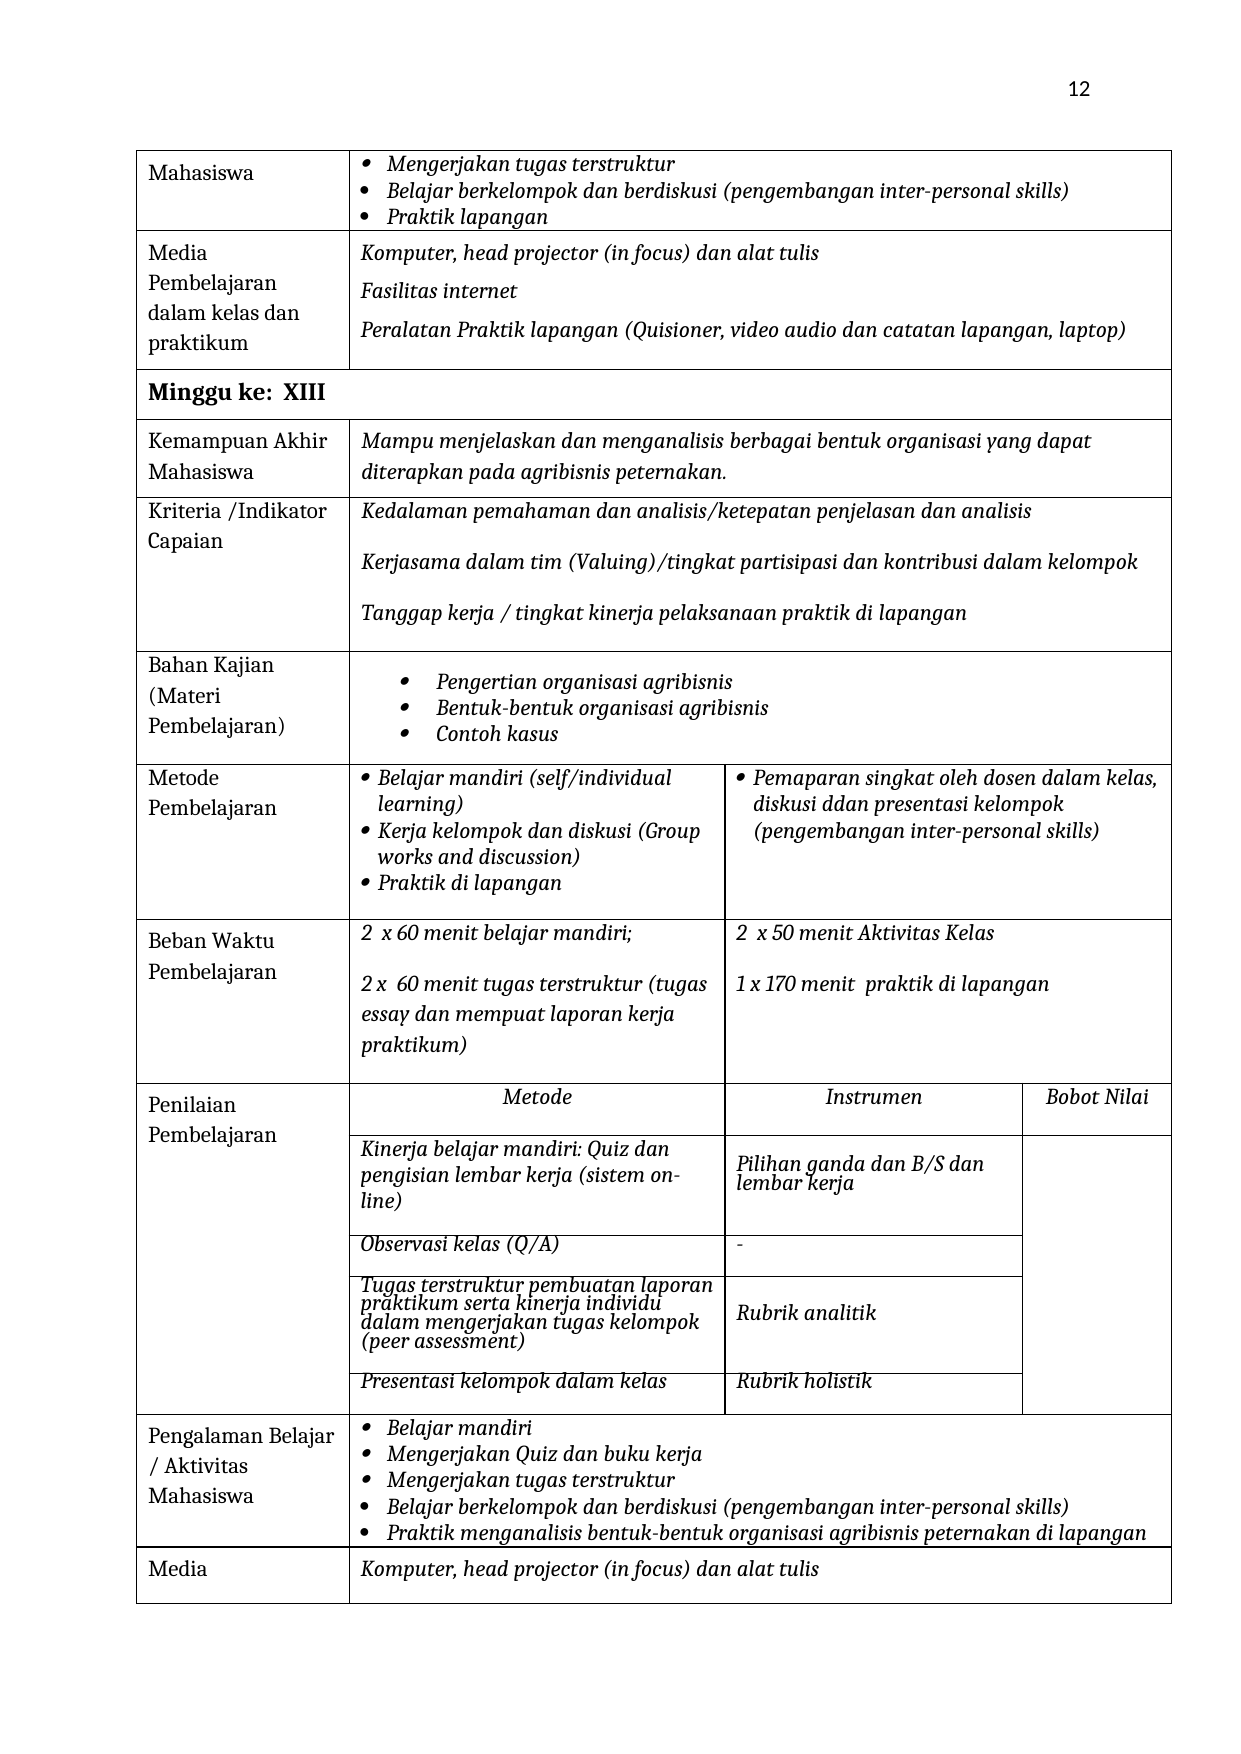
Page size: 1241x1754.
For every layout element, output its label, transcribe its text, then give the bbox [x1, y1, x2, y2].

table_cell Rubrik analitik [726, 1277, 1022, 1373]
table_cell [137, 1548, 349, 1603]
table_cell [1023, 1136, 1171, 1413]
table_cell Pengalaman Belajar / Aktivitas Mahasiswa [137, 1415, 349, 1546]
table_cell - [726, 1236, 1022, 1276]
table_cell Metode Pembelajaran [137, 765, 349, 919]
table_cell Tugas terstruktur pembuatan laporan praktikum serta kinerja individu dalam mengerjakan tugas kelompok (peer assessment) [350, 1277, 724, 1373]
table_cell Pemaparan singkat oleh dosen dalam kelas, diskusi ddan presentasi kelompok (pengembangan inter-personal skills) [726, 765, 1171, 919]
table_cell Beban Waktu Pembelajaran [137, 920, 349, 1082]
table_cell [137, 151, 349, 230]
table_cell Penilaian Pembelajaran [137, 1084, 349, 1413]
table_cell Kinerja belajar mandiri: Quiz dan pengisian lembar kerja (sistem on-line) [350, 1136, 724, 1235]
table_cell Bobot Nilai [1023, 1084, 1171, 1134]
table_cell Media Pembelajaran dalam kelas dan praktikum [137, 231, 349, 369]
table_cell Instrumen [726, 1084, 1022, 1134]
table_cell Belajar mandiri Mengerjakan Quiz dan buku kerja Mengerjakan tugas terstruktur Belajar berkelompok dan berdiskusi (pengembangan inter-personal skills) Praktik menganalisis bentuk-bentuk organisasi agribisnis peternakan di lapangan [350, 1415, 1171, 1546]
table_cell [350, 151, 1171, 230]
table_cell Pengertian organisasi agribisnis Bentuk-bentuk organisasi agribisnis Contoh kasus [350, 652, 1171, 764]
table_cell Bahan Kajian (Materi Pembelajaran) [137, 652, 349, 764]
table_cell 2 x 50 menit Aktivitas Kelas 1 x 170 menit praktik di lapangan [726, 920, 1171, 1082]
table_cell Metode [350, 1084, 724, 1134]
table_cell Rubrik holistik [726, 1374, 1022, 1413]
table_cell 2 x 60 menit belajar mandiri; 2 x 60 menit tugas terstruktur (tugas essay dan mempuat laporan kerja praktikum) [350, 920, 724, 1082]
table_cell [350, 1548, 1171, 1603]
table_cell Belajar mandiri (self/individual learning) Kerja kelompok dan diskusi (Group works and discussion) Praktik di lapangan [350, 765, 724, 919]
table_cell Minggu ke: XIII [137, 370, 1171, 419]
table_cell Mampu menjelaskan dan menganalisis berbagai bentuk organisasi yang dapat diterapkan pada agribisnis peternakan. [350, 420, 1171, 497]
table_cell Kedalaman pemahaman dan analisis/ketepatan penjelasan dan analisis Kerjasama dalam tim (Valuing)/tingkat partisipasi dan kontribusi dalam kelompok Tanggap kerja / tingkat kinerja pelaksanaan praktik di lapangan [350, 498, 1171, 651]
table_cell Kemampuan Akhir Mahasiswa [137, 420, 349, 497]
table_cell Observasi kelas (Q/A) [350, 1236, 724, 1276]
table_cell Presentasi kelompok dalam kelas [350, 1374, 724, 1413]
table_cell Kriteria /Indikator Capaian [137, 498, 349, 651]
table_cell Pilihan ganda dan B/S dan lembar kerja [726, 1136, 1022, 1235]
